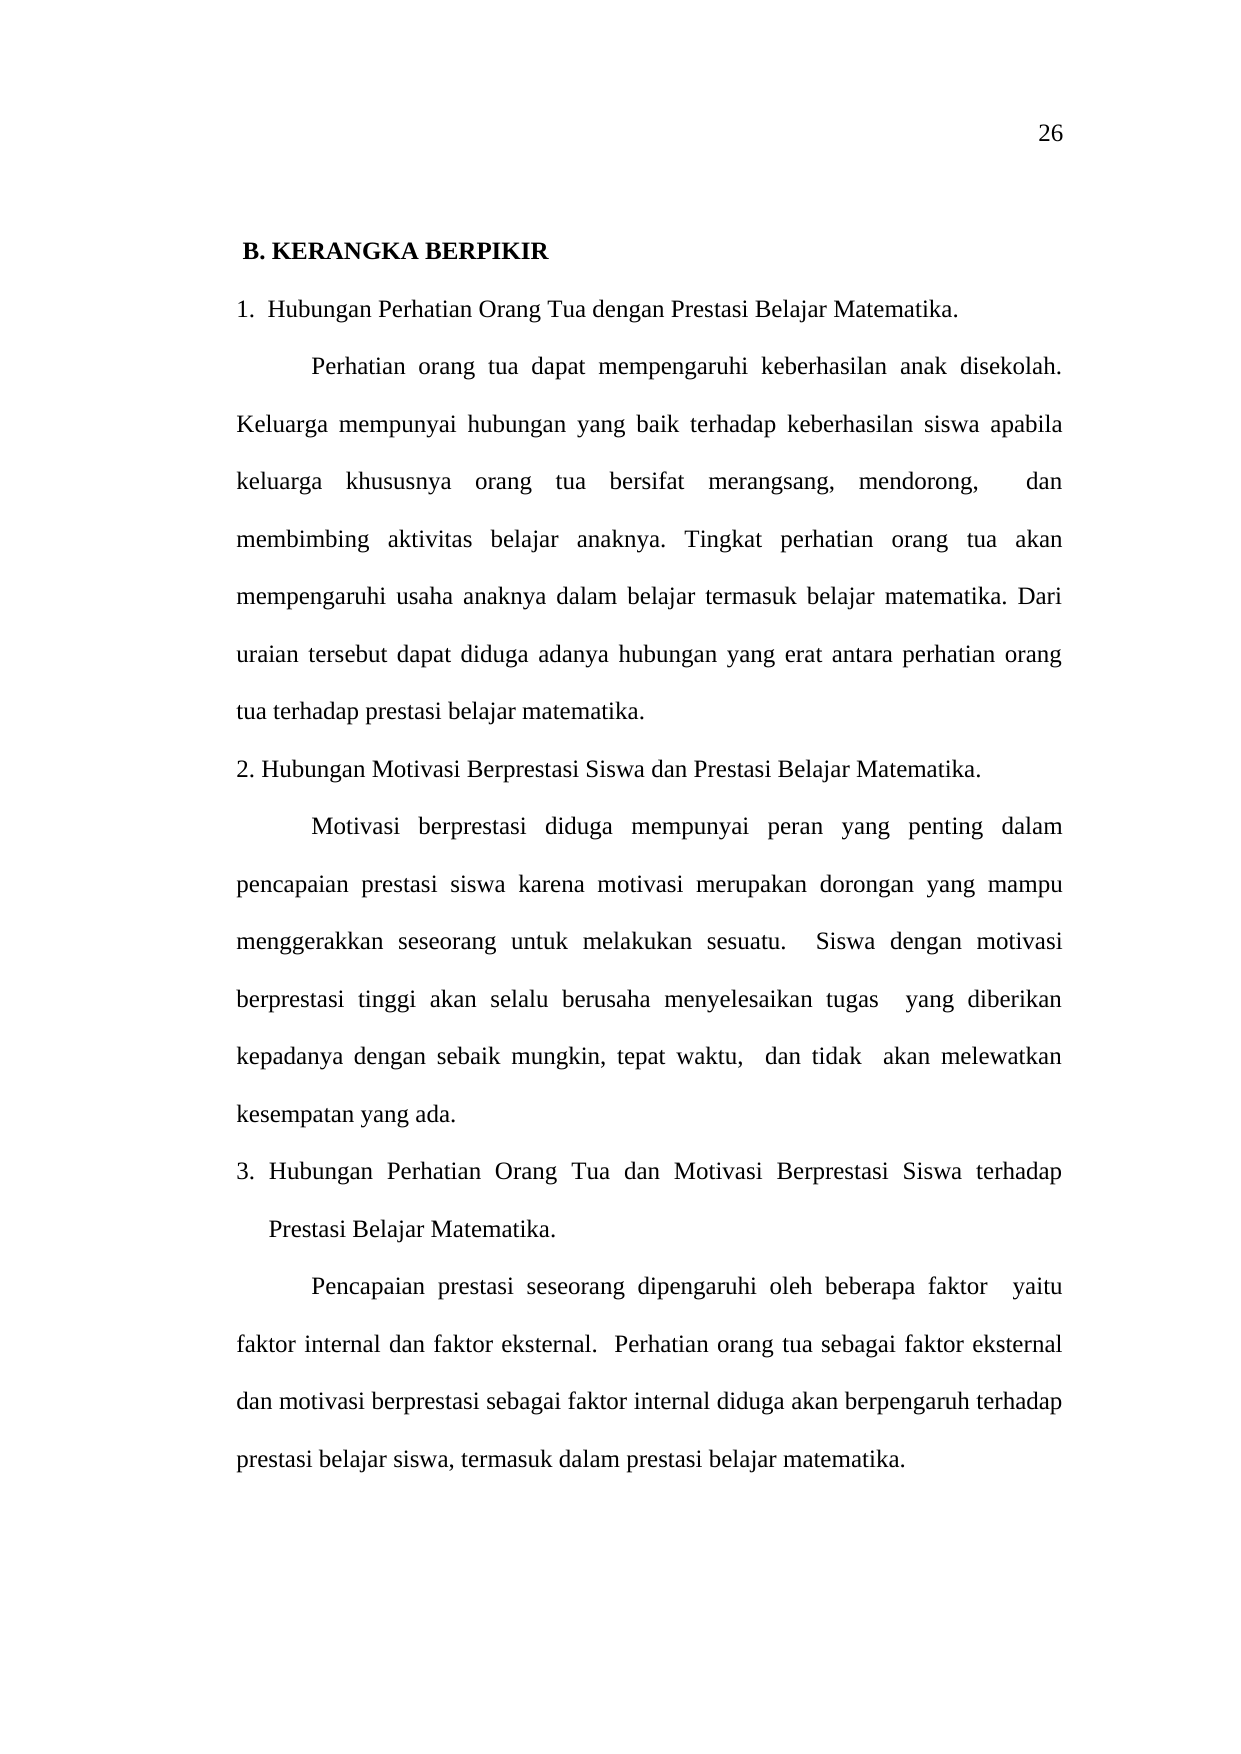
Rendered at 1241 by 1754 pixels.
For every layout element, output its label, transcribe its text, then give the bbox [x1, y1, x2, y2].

text B. KERANGKA BERPIKIR [236, 236, 1063, 265]
text Perhatian orang tua dapat mempengaruhi keberhasilan anak disekolah. Keluarga mempunyai hubungan yang baik terhadap keberhasilan siswa apabila keluarga khususnya orang tua bersifat merangsang, mendorong, dan membimbing aktivitas belajar anaknya. Tingkat perhatian orang tua akan mempengaruhi usaha anaknya dalam belajar termasuk belajar matematika. Dari uraian tersebut dapat diduga adanya hubungan yang erat antara perhatian orang tua terhadap prestasi belajar matematika. [236, 351, 1063, 725]
text Pencapaian prestasi seseorang dipengaruhi oleh beberapa faktor yaitu faktor internal dan faktor eksternal. Perhatian orang tua sebagai faktor eksternal dan motivasi berprestasi sebagai faktor internal diduga akan berpengaruh terhadap prestasi belajar siswa, termasuk dalam prestasi belajar matematika. [236, 1271, 1063, 1472]
text 3. Hubungan Perhatian Orang Tua dan Motivasi Berprestasi Siswa terhadap Prestasi Belajar Matematika. [236, 1156, 1063, 1242]
text Motivasi berprestasi diduga mempunyai peran yang penting dalam pencapaian prestasi siswa karena motivasi merupakan dorongan yang mampu menggerakkan seseorang untuk melakukan sesuatu. Siswa dengan motivasi berprestasi tinggi akan selalu berusaha menyelesaikan tugas yang diberikan kepadanya dengan sebaik mungkin, tepat waktu, dan tidak akan melewatkan kesempatan yang ada. [236, 811, 1063, 1127]
text 2. Hubungan Motivasi Berprestasi Siswa dan Prestasi Belajar Matematika. [236, 754, 1063, 782]
text 1. Hubungan Perhatian Orang Tua dengan Prestasi Belajar Matematika. [236, 294, 1063, 322]
